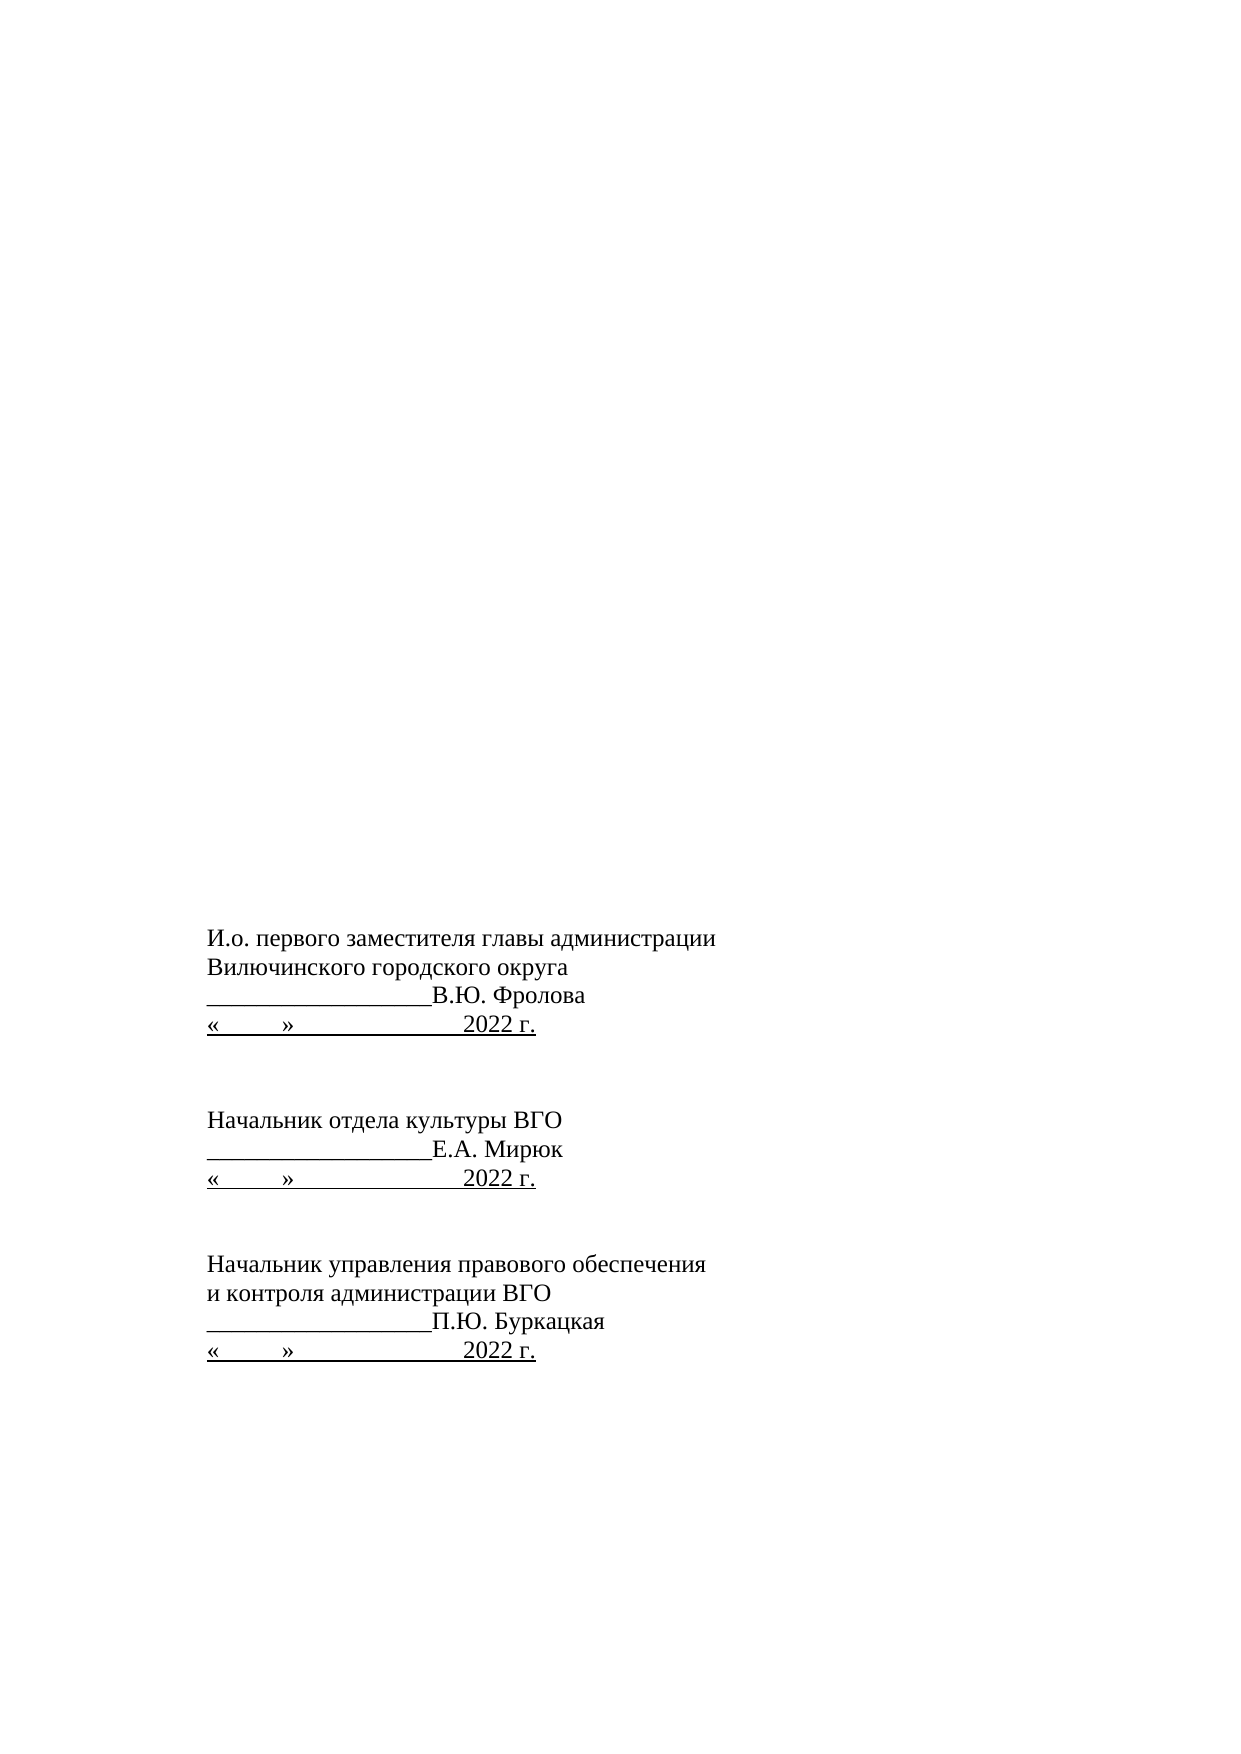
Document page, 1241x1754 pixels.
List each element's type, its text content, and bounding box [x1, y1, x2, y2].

text Начальник отдела культуры ВГО [207, 1105, 1181, 1134]
text __________________В.Ю. Фролова [207, 981, 1181, 1009]
text « » 2022 г. [207, 1335, 1181, 1364]
text « » 2022 г. [207, 1163, 1181, 1191]
text __________________П.Ю. Буркацкая [207, 1306, 1181, 1335]
text и контроля администрации ВГО [207, 1278, 1181, 1306]
text __________________Е.А. Мирюк [207, 1134, 1181, 1163]
text Вилючинского городского округа [207, 952, 1181, 981]
text « » 2022 г. [207, 1009, 1181, 1038]
text И.о. первого заместителя главы администрации [207, 923, 1181, 952]
text Начальник управления правового обеспечения [207, 1249, 1181, 1278]
